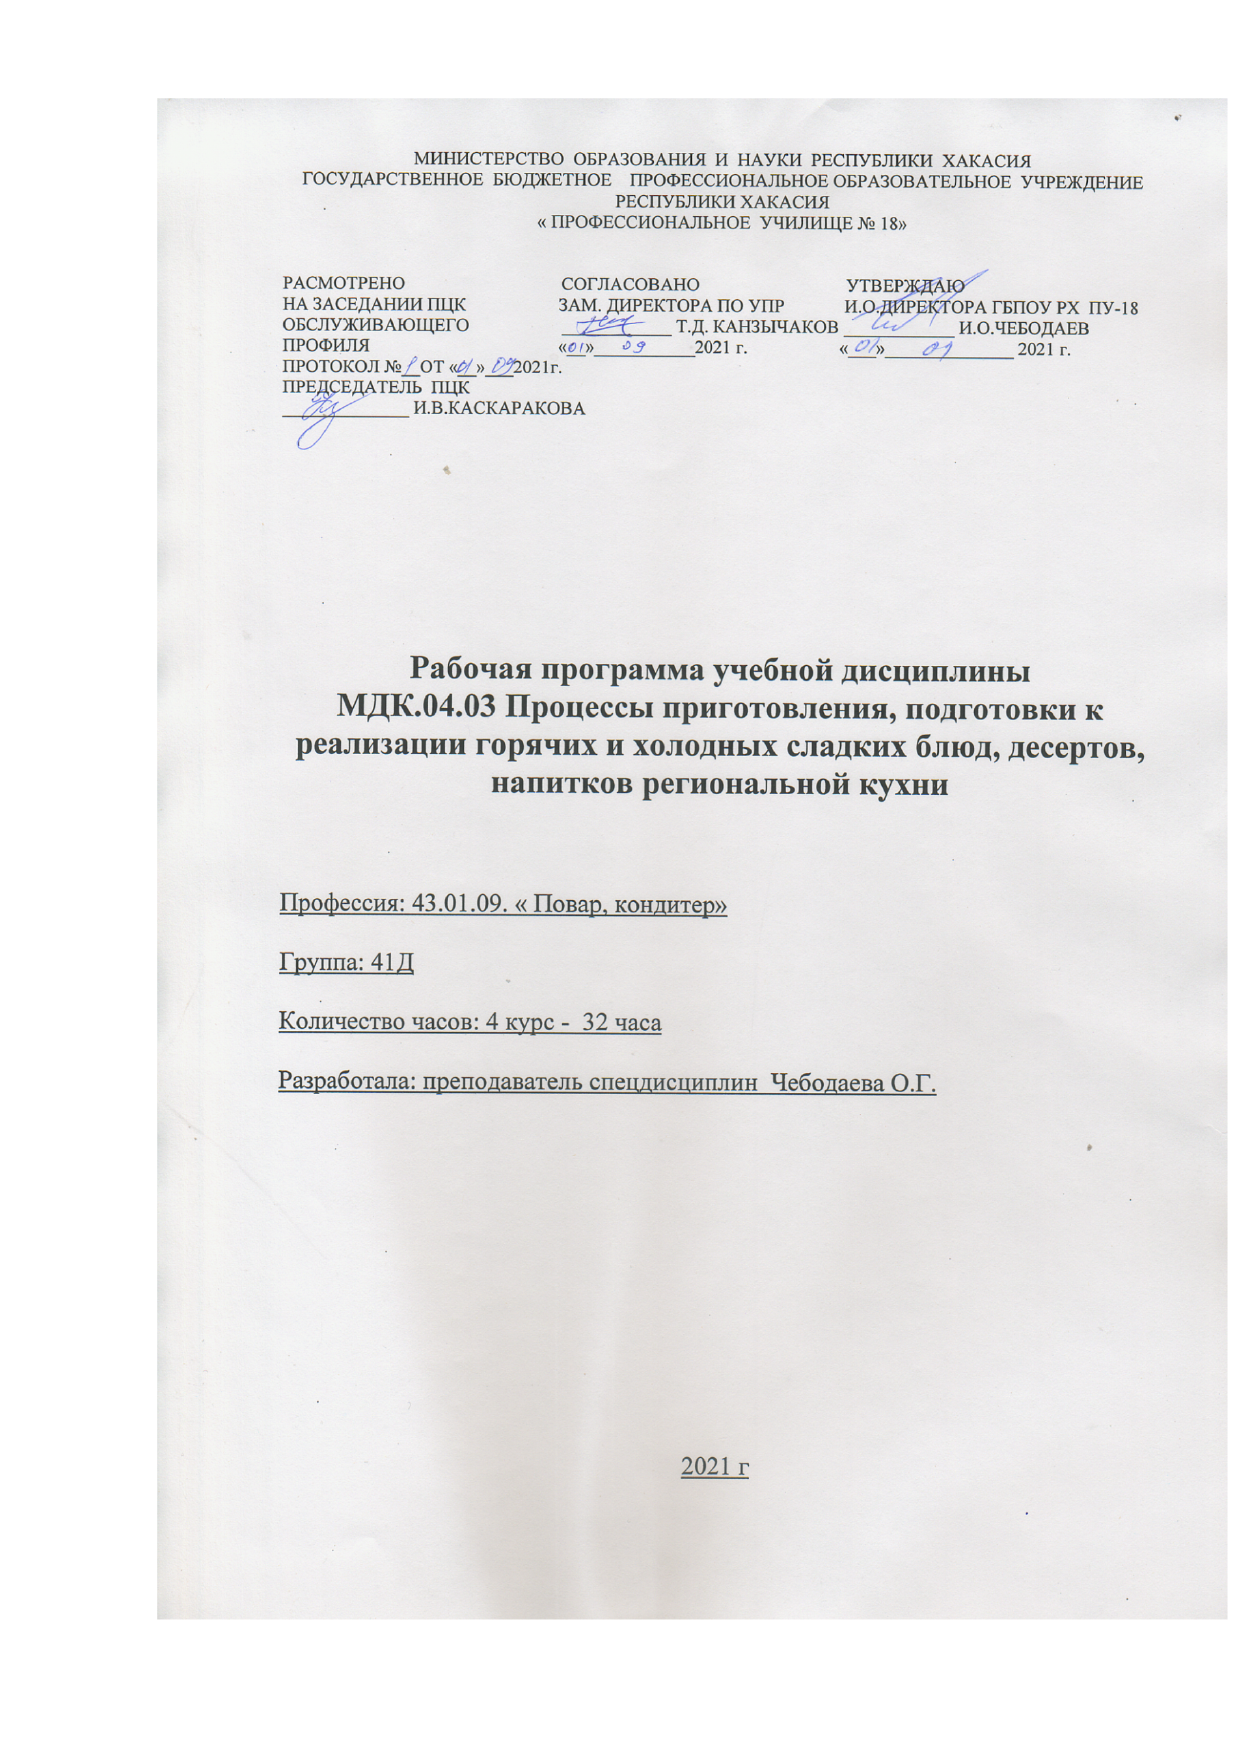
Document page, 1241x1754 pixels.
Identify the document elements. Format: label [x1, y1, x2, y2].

picture [147, 88, 1237, 1629]
